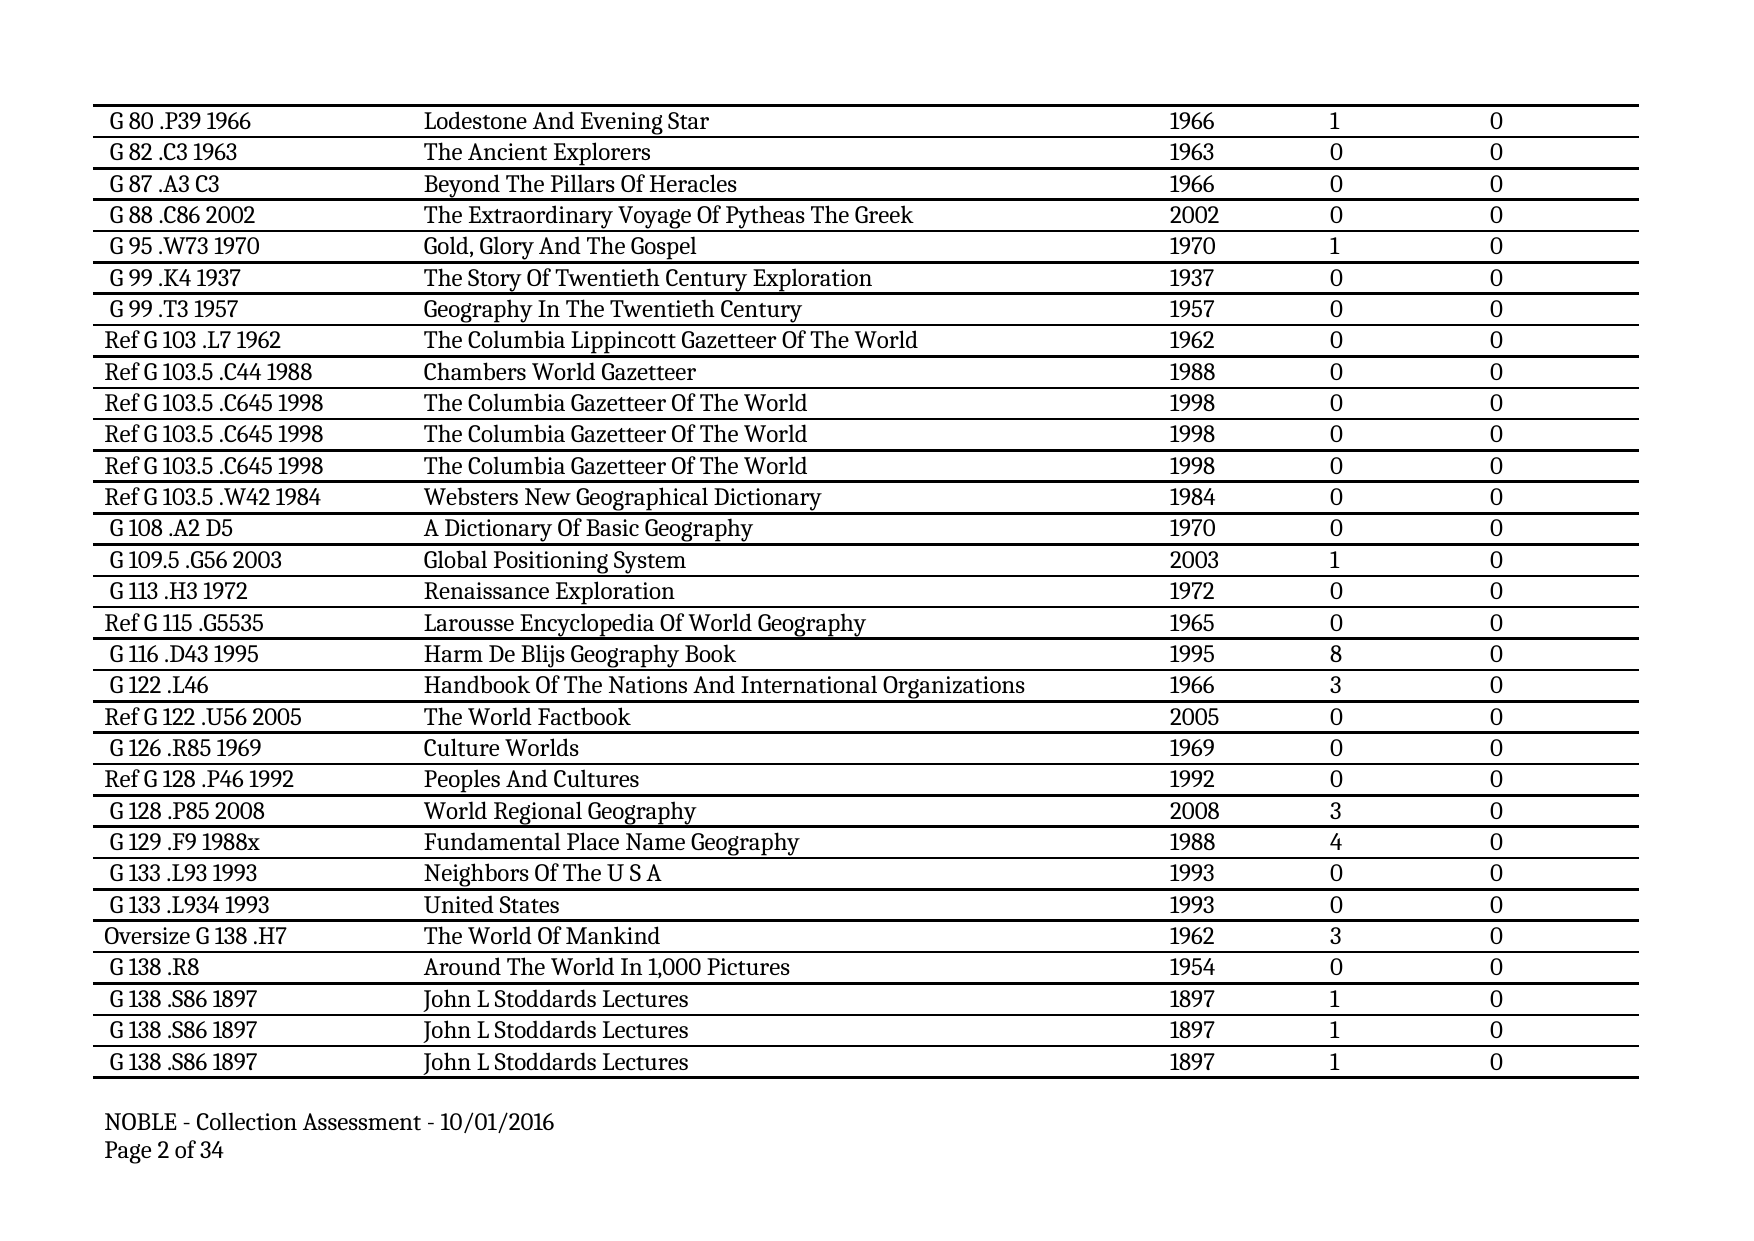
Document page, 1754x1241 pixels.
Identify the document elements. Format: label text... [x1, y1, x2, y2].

table_cell 0 [1479, 953, 1638, 982]
table_cell 0 [1319, 953, 1478, 982]
table_cell G 108 .A2 D5 [93, 515, 412, 543]
table_cell G 82 .C3 1963 [93, 138, 412, 167]
table_cell G 133 .L934 1993 [93, 891, 412, 919]
table_cell Neighbors Of The U S A [413, 859, 1159, 888]
table_cell 0 [1479, 797, 1638, 825]
table_cell Chambers World Gazetteer [413, 358, 1159, 386]
table_cell 1998 [1159, 452, 1319, 480]
table_cell 1970 [1159, 515, 1319, 543]
table_cell 1969 [1159, 734, 1319, 763]
table_cell 0 [1319, 577, 1478, 606]
table_cell Gold, Glory And The Gospel [413, 232, 1159, 261]
table_cell The Columbia Lippincott Gazetteer Of The World [413, 326, 1159, 355]
table_cell 1963 [1159, 138, 1319, 167]
table_cell 1965 [1159, 608, 1319, 637]
table_cell 0 [1479, 734, 1638, 763]
table_cell A Dictionary Of Basic Geography [413, 515, 1159, 543]
table_cell G 133 .L93 1993 [93, 859, 412, 888]
table_cell 1 [1319, 546, 1478, 574]
table_cell 1 [1319, 985, 1478, 1013]
table_cell 1 [1319, 107, 1478, 136]
table_cell 0 [1479, 358, 1638, 386]
table_cell 1993 [1159, 891, 1319, 919]
table_cell G 129 .F9 1988x [93, 828, 412, 857]
table_cell The World Factbook [413, 703, 1159, 731]
table_cell The Columbia Gazetteer Of The World [413, 420, 1159, 449]
table_cell 0 [1479, 546, 1638, 574]
table_cell The Story Of Twentieth Century Exploration [413, 264, 1159, 292]
table_cell 8 [1319, 640, 1478, 668]
table_cell 1962 [1159, 922, 1319, 951]
table_cell 0 [1319, 859, 1478, 888]
table_cell G 113 .H3 1972 [93, 577, 412, 606]
table_cell 1988 [1159, 828, 1319, 857]
table_cell Peoples And Cultures [413, 765, 1159, 794]
table_cell 0 [1319, 765, 1478, 794]
table_cell 1970 [1159, 232, 1319, 261]
table_cell 1972 [1159, 577, 1319, 606]
table_cell 0 [1479, 232, 1638, 261]
table_cell Global Positioning System [413, 546, 1159, 574]
table_cell 0 [1479, 452, 1638, 480]
table_cell 0 [1479, 483, 1638, 512]
table_cell United States [413, 891, 1159, 919]
table_cell 0 [1319, 170, 1478, 198]
table_cell 0 [1479, 703, 1638, 731]
table_cell 0 [1479, 107, 1638, 136]
table_cell 0 [1479, 1047, 1638, 1076]
table_cell 0 [1479, 420, 1638, 449]
table_cell Lodestone And Evening Star [413, 107, 1159, 136]
table_cell 0 [1479, 828, 1638, 857]
table_cell 0 [1479, 891, 1638, 919]
table_cell Ref G 103.5 .C645 1998 [93, 389, 412, 418]
table_cell Harm De Blijs Geography Book [413, 640, 1159, 668]
table_cell 0 [1319, 703, 1478, 731]
table_cell 1957 [1159, 295, 1319, 324]
table_cell 0 [1479, 326, 1638, 355]
table_cell Larousse Encyclopedia Of World Geography [413, 608, 1159, 637]
table_cell 0 [1479, 765, 1638, 794]
table_cell 0 [1479, 295, 1638, 324]
table_cell Oversize G 138 .H7 [93, 922, 412, 951]
table_cell G 87 .A3 C3 [93, 170, 412, 198]
table_cell 0 [1319, 389, 1478, 418]
table_cell G 138 .S86 1897 [93, 1047, 412, 1076]
table_cell 2002 [1159, 201, 1319, 229]
table_cell 0 [1319, 891, 1478, 919]
table_cell Ref G 103.5 .C645 1998 [93, 452, 412, 480]
table_cell 0 [1319, 734, 1478, 763]
table_cell G 99 .K4 1937 [93, 264, 412, 292]
table_cell G 109.5 .G56 2003 [93, 546, 412, 574]
table_cell 1897 [1159, 1047, 1319, 1076]
table_cell G 80 .P39 1966 [93, 107, 412, 136]
table_cell The Columbia Gazetteer Of The World [413, 452, 1159, 480]
table_cell 0 [1319, 608, 1478, 637]
table_cell Websters New Geographical Dictionary [413, 483, 1159, 512]
table_cell 1988 [1159, 358, 1319, 386]
table_cell Handbook Of The Nations And International Organizations [413, 671, 1159, 700]
table_cell 0 [1319, 295, 1478, 324]
table_cell Ref G 115 .G5535 [93, 608, 412, 637]
table_cell Geography In The Twentieth Century [413, 295, 1159, 324]
table_cell 0 [1479, 577, 1638, 606]
table_cell Ref G 122 .U56 2005 [93, 703, 412, 731]
table_cell G 128 .P85 2008 [93, 797, 412, 825]
table_cell G 126 .R85 1969 [93, 734, 412, 763]
table_cell 1 [1319, 1016, 1478, 1045]
table_cell Ref G 103 .L7 1962 [93, 326, 412, 355]
table_cell 0 [1479, 264, 1638, 292]
table_cell G 122 .L46 [93, 671, 412, 700]
table_cell 0 [1319, 358, 1478, 386]
table_cell 0 [1479, 515, 1638, 543]
table_cell 0 [1479, 608, 1638, 637]
table_cell 0 [1319, 138, 1478, 167]
table_cell G 99 .T3 1957 [93, 295, 412, 324]
table_cell 0 [1479, 671, 1638, 700]
table_cell 1995 [1159, 640, 1319, 668]
table_cell 0 [1479, 1016, 1638, 1045]
table_cell The Ancient Explorers [413, 138, 1159, 167]
table_cell 1966 [1159, 170, 1319, 198]
table_cell G 116 .D43 1995 [93, 640, 412, 668]
table_cell The World Of Mankind [413, 922, 1159, 951]
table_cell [413, 1047, 1159, 1076]
table_cell 1962 [1159, 326, 1319, 355]
table_cell 1897 [1159, 985, 1319, 1013]
table_cell 1992 [1159, 765, 1319, 794]
table_cell Ref G 128 .P46 1992 [93, 765, 412, 794]
table_cell 1 [1319, 1047, 1478, 1076]
table_cell G 95 .W73 1970 [93, 232, 412, 261]
table_cell 3 [1319, 671, 1478, 700]
table_cell G 138 .S86 1897 [93, 985, 412, 1013]
table_cell 2003 [1159, 546, 1319, 574]
table_cell 0 [1319, 483, 1478, 512]
table_cell 1954 [1159, 953, 1319, 982]
table_cell 0 [1479, 922, 1638, 951]
table_cell 1897 [1159, 1016, 1319, 1045]
table_cell 1937 [1159, 264, 1319, 292]
table_cell 0 [1319, 201, 1478, 229]
table_cell 3 [1319, 922, 1478, 951]
table_cell Ref G 103.5 .W42 1984 [93, 483, 412, 512]
table_cell 1984 [1159, 483, 1319, 512]
table_cell 0 [1319, 515, 1478, 543]
table_cell 2005 [1159, 703, 1319, 731]
table_cell 0 [1479, 138, 1638, 167]
table_cell 1998 [1159, 389, 1319, 418]
table_cell Beyond The Pillars Of Heracles [413, 170, 1159, 198]
table_cell World Regional Geography [413, 797, 1159, 825]
table_cell 0 [1479, 640, 1638, 668]
table_cell Culture Worlds [413, 734, 1159, 763]
table_cell John L Stoddards Lectures [413, 1016, 1159, 1045]
table_cell 1 [1319, 232, 1478, 261]
table_cell 0 [1479, 201, 1638, 229]
table_cell 0 [1479, 985, 1638, 1013]
table_cell 1966 [1159, 107, 1319, 136]
table_cell Ref G 103.5 .C645 1998 [93, 420, 412, 449]
table_cell The Columbia Gazetteer Of The World [413, 389, 1159, 418]
table_cell 0 [1479, 389, 1638, 418]
table_cell Ref G 103.5 .C44 1988 [93, 358, 412, 386]
table_cell 0 [1479, 170, 1638, 198]
table_cell 1998 [1159, 420, 1319, 449]
table_cell Fundamental Place Name Geography [413, 828, 1159, 857]
table_cell 4 [1319, 828, 1478, 857]
table_cell Around The World In 1,000 Pictures [413, 953, 1159, 982]
table_cell 0 [1319, 420, 1478, 449]
table_cell 2008 [1159, 797, 1319, 825]
table_cell G 138 .R8 [93, 953, 412, 982]
table_cell The Extraordinary Voyage Of Pytheas The Greek [413, 201, 1159, 229]
table_cell 0 [1319, 452, 1478, 480]
table_cell 1966 [1159, 671, 1319, 700]
table_cell 3 [1319, 797, 1478, 825]
table_cell 0 [1319, 326, 1478, 355]
table_cell G 88 .C86 2002 [93, 201, 412, 229]
table_cell Renaissance Exploration [413, 577, 1159, 606]
table_cell John L Stoddards Lectures [413, 985, 1159, 1013]
table_cell 0 [1319, 264, 1478, 292]
table_cell G 138 .S86 1897 [93, 1016, 412, 1045]
table_cell 1993 [1159, 859, 1319, 888]
table_cell 0 [1479, 859, 1638, 888]
